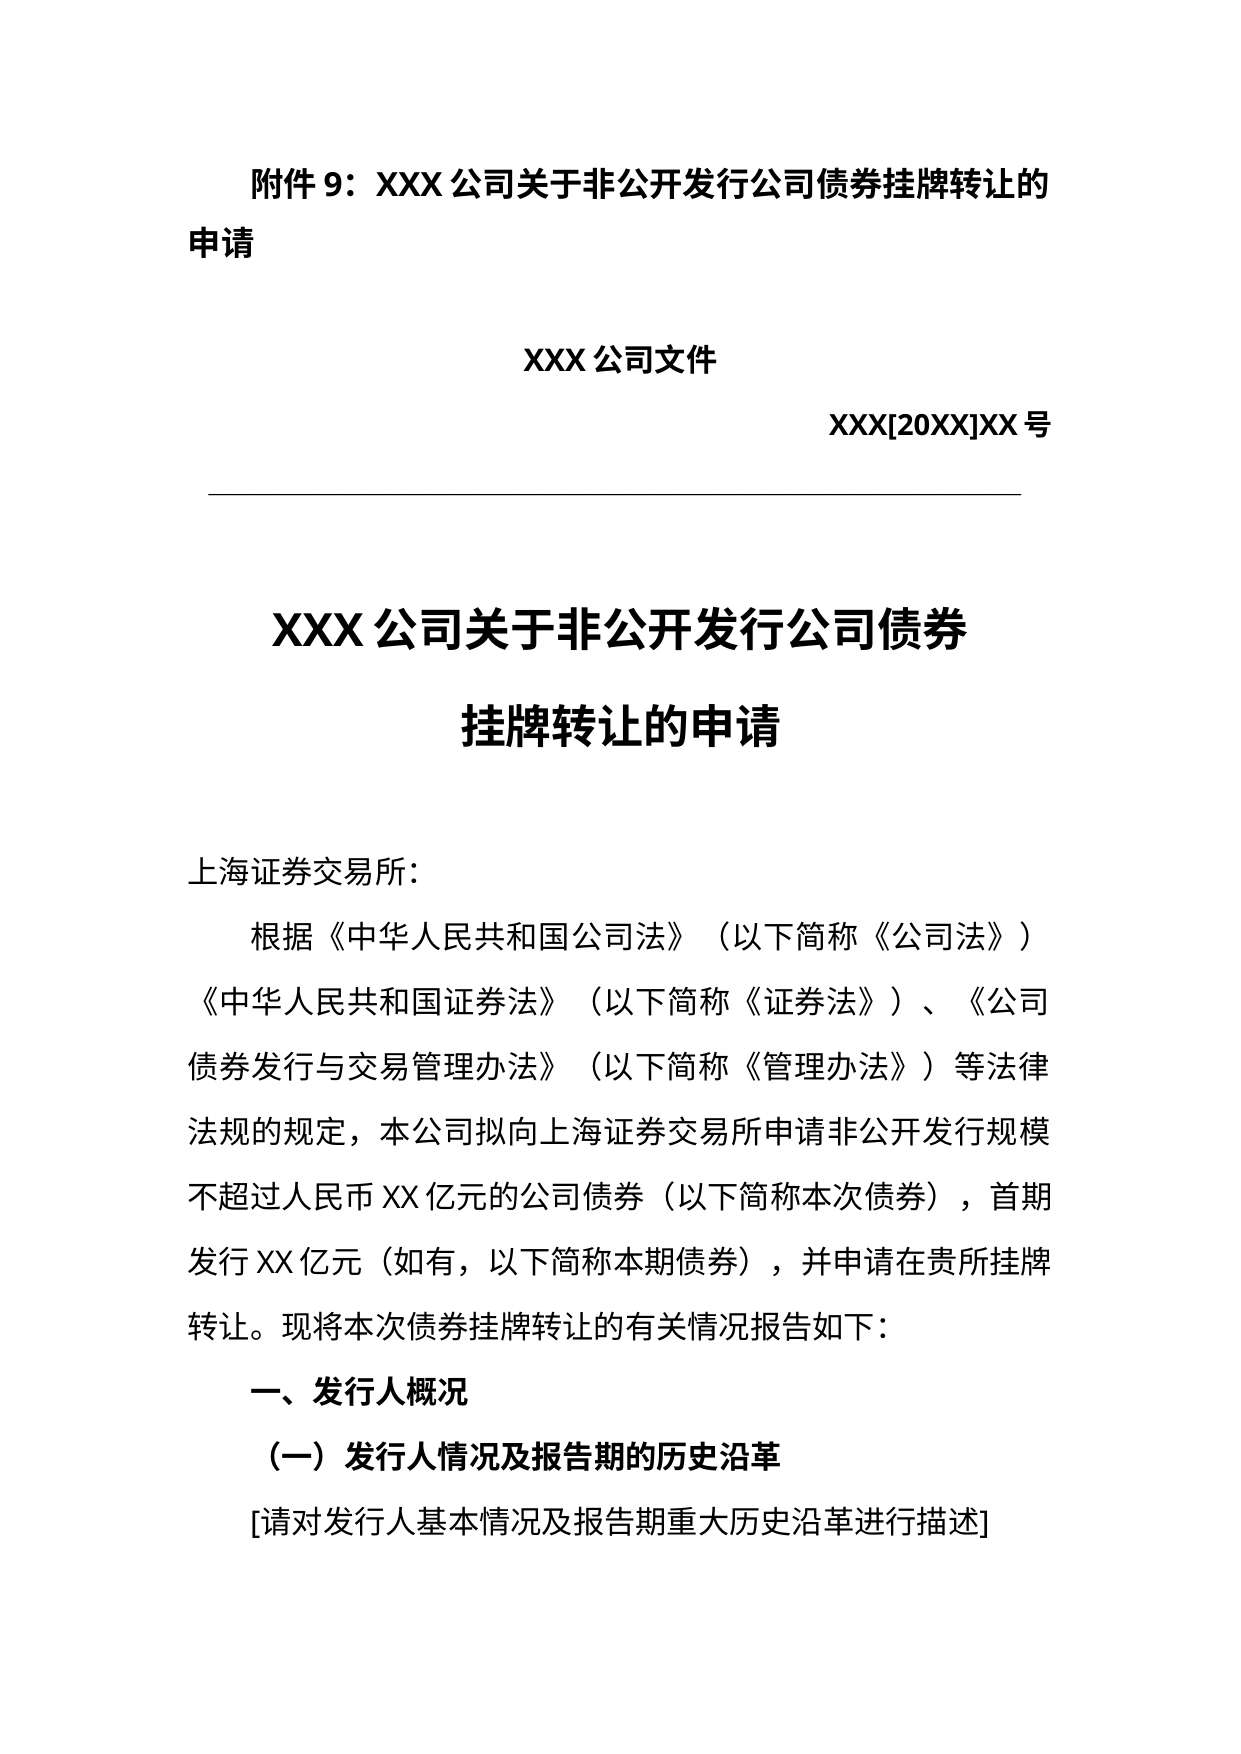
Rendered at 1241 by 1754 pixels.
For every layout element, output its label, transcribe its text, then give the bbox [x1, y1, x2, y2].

text XXX[20XX]XX号 [187, 390, 1053, 455]
text _________________________________________________________________ [187, 467, 1053, 500]
text 挂牌转让的申请 [187, 675, 1053, 772]
text XXX公司关于非公开发行公司债券 [187, 577, 1053, 675]
text 上海证券交易所： [187, 837, 1053, 902]
text 一、发行人概况 [187, 1357, 1053, 1422]
text [请对发行人基本情况及报告期重大历史沿革进行描述] [187, 1487, 1053, 1552]
text 附件9：XXX公司关于非公开发行公司债券挂牌转让的申请 [187, 150, 1053, 267]
text 根据《中华人民共和国公司法》（以下简称《公司法》）、《中华人民共和国证券法》（以下简称《证券法》）、《公司债券发行与交易管理办法》（以下简称《管理办法》）等法律法规的规定，本公司拟向上海证券交易所申请非公开发行规模不超过人民币XX亿元的公司债券（以下简称本次债券），首期发行XX亿元（如有，以下简称本期债券），并申请在贵所挂牌转让。现将本次债券挂牌转让的有关情况报告如下： [187, 902, 1053, 1357]
text XXX公司文件 [187, 325, 1053, 390]
text （一）发行人情况及报告期的历史沿革 [187, 1422, 1053, 1487]
